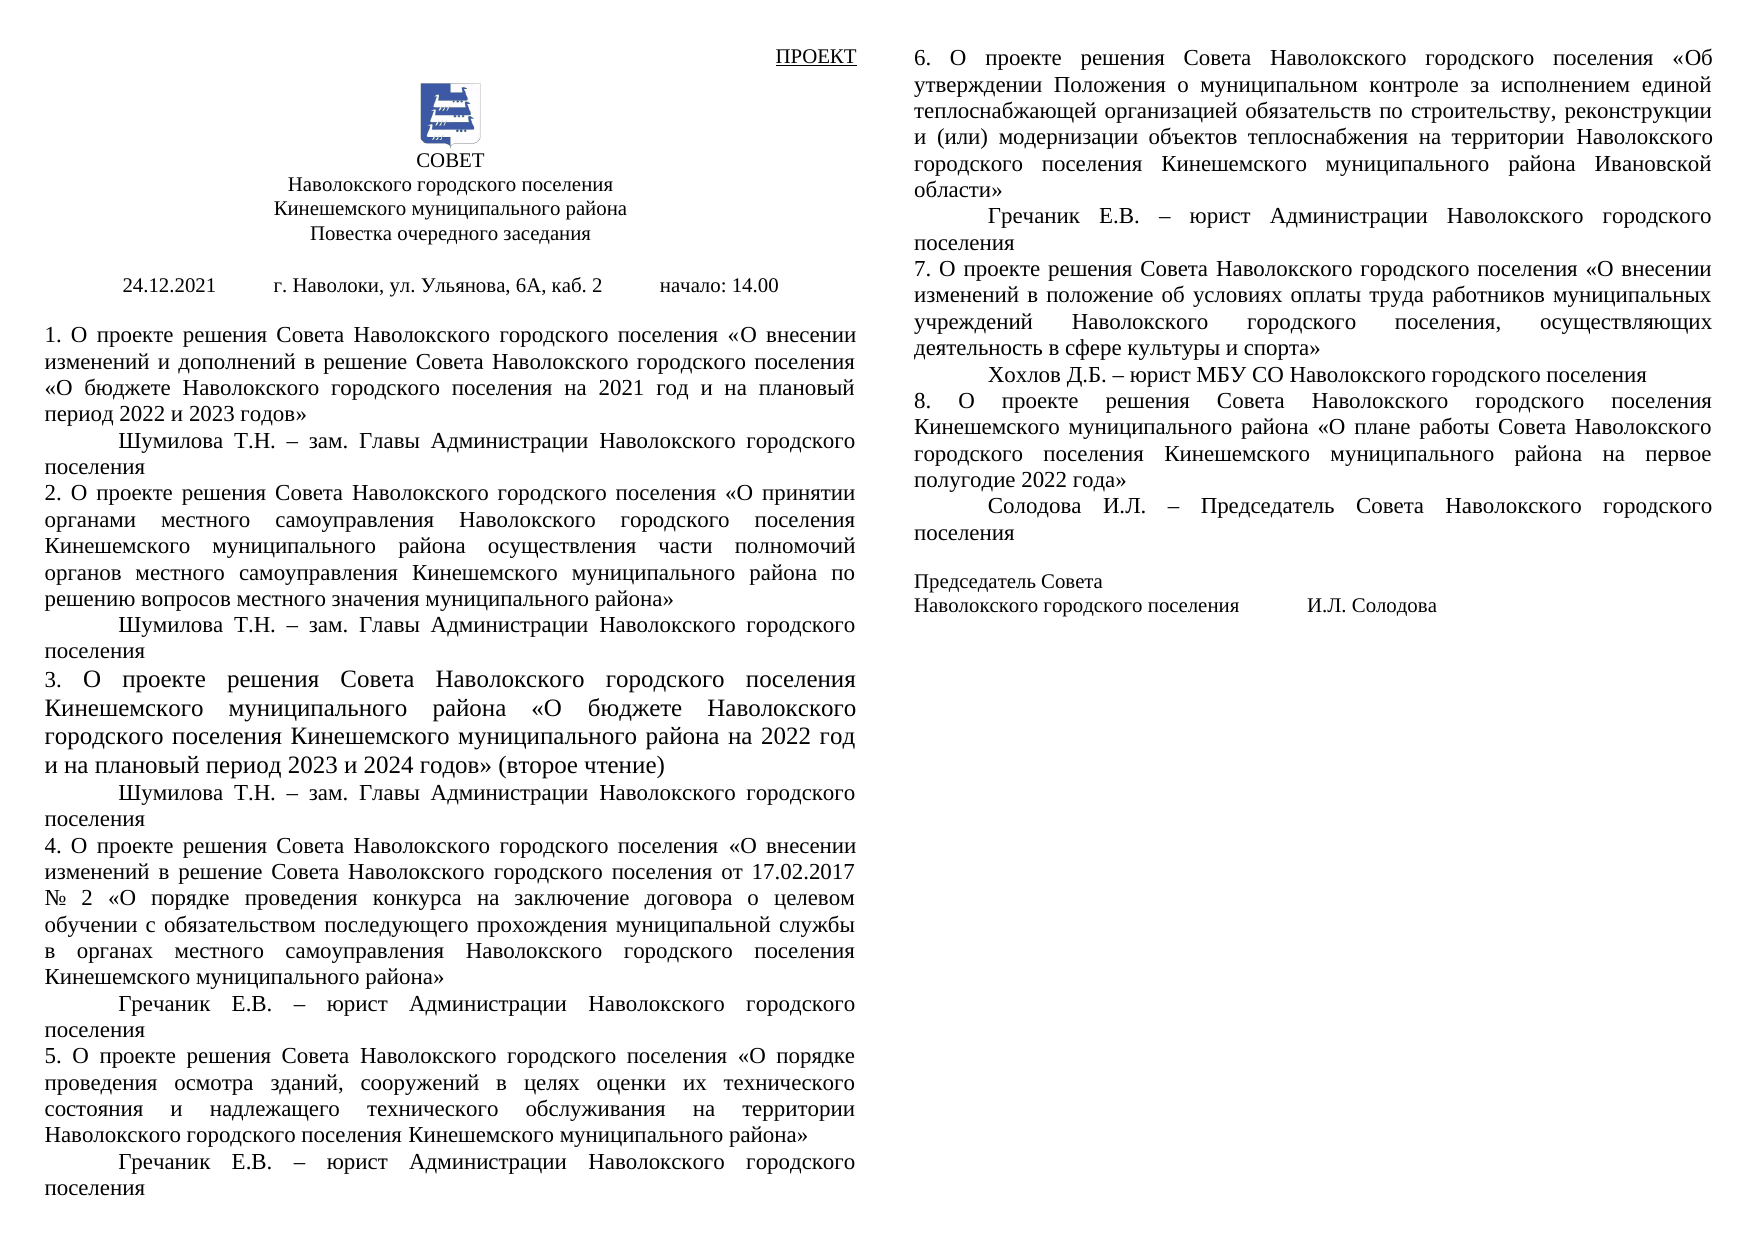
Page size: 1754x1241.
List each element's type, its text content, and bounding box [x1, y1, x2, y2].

text ПРОЕКТ [44, 44, 856, 68]
text 6. О проекте решения Совета Наволокского городского поселения «Об утверждении Положения о муниципальном контроле за исполнением единой теплоснабжающей организацией обязательств по строительству, реконструкции и (или) модернизации объектов теплоснабжения на территории Наволокского городского поселения Кинешемского муниципального района Ивановской области» [914, 44, 1713, 202]
text 24.12.2021 г. Наволоки, ул. Ульянова, 6А, каб. 2 начало: 14.00 [44, 273, 856, 297]
picture [417, 68, 484, 149]
text 4. О проекте решения Совета Наволокского городского поселения «О внесении изменений в решение Совета Наволокского городского поселения от 17.02.2017 № 2 «О порядке проведения конкурса на заключение договора о целевом обучении с обязательством последующего прохождения муниципальной службы в органах местного самоуправления Наволокского городского поселения Кинешемского муниципального района» [44, 832, 856, 990]
text 7. О проекте решения Совета Наволокского городского поселения «О внесении изменений в положение об условиях оплаты труда работников муниципальных учреждений Наволокского городского поселения, осуществляющих деятельность в сфере культуры и спорта» [914, 255, 1713, 361]
text 3. О проекте решения Совета Наволокского городского поселения Кинешемского муниципального района «О бюджете Наволокского городского поселения Кинешемского муниципального района на 2022 год и на плановый период 2023 и 2024 годов» (второе чтение) [44, 664, 856, 779]
text Кинешемского муниципального района [44, 196, 856, 220]
text Повестка очередного заседания [44, 220, 856, 244]
text 2. О проекте решения Совета Наволокского городского поселения «О принятии органами местного самоуправления Наволокского городского поселения Кинешемского муниципального района осуществления части полномочий органов местного самоуправления Кинешемского муниципального района по решению вопросов местного значения муниципального района» [44, 479, 856, 611]
text Гречаник Е.В. – юрист Администрации Наволокского городского поселения [44, 990, 856, 1042]
text 1. О проекте решения Совета Наволокского городского поселения «О внесении изменений и дополнений в решение Совета Наволокского городского поселения «О бюджете Наволокского городского поселения на 2021 год и на плановый период 2022 и 2023 годов» [44, 321, 856, 427]
text Хохлов Д.Б. – юрист МБУ СО Наволокского городского поселения [914, 361, 1713, 387]
text Шумилова Т.Н. – зам. Главы Администрации Наволокского городского поселения [44, 779, 856, 832]
text Шумилова Т.Н. – зам. Главы Администрации Наволокского городского поселения [44, 611, 856, 664]
text Шумилова Т.Н. – зам. Главы Администрации Наволокского городского поселения [44, 427, 856, 479]
text СОВЕТ [44, 148, 856, 172]
text 5. О проекте решения Совета Наволокского городского поселения «О порядке проведения осмотра зданий, сооружений в целях оценки их технического состояния и надлежащего технического обслуживания на территории Наволокского городского поселения Кинешемского муниципального района» [44, 1042, 856, 1148]
text Гречаник Е.В. – юрист Администрации Наволокского городского поселения [44, 1148, 856, 1201]
text Наволокского городского поселения [44, 172, 856, 196]
text Председатель Совета [914, 569, 1713, 593]
text Солодова И.Л. – Председатель Совета Наволокского городского поселения [914, 492, 1713, 545]
text 8. О проекте решения Совета Наволокского городского поселения Кинешемского муниципального района «О плане работы Совета Наволокского городского поселения Кинешемского муниципального района на первое полугодие 2022 года» [914, 387, 1713, 492]
text Гречаник Е.В. – юрист Администрации Наволокского городского поселения [914, 202, 1713, 255]
text Наволокского городского поселения И.Л. Солодова [914, 593, 1713, 617]
